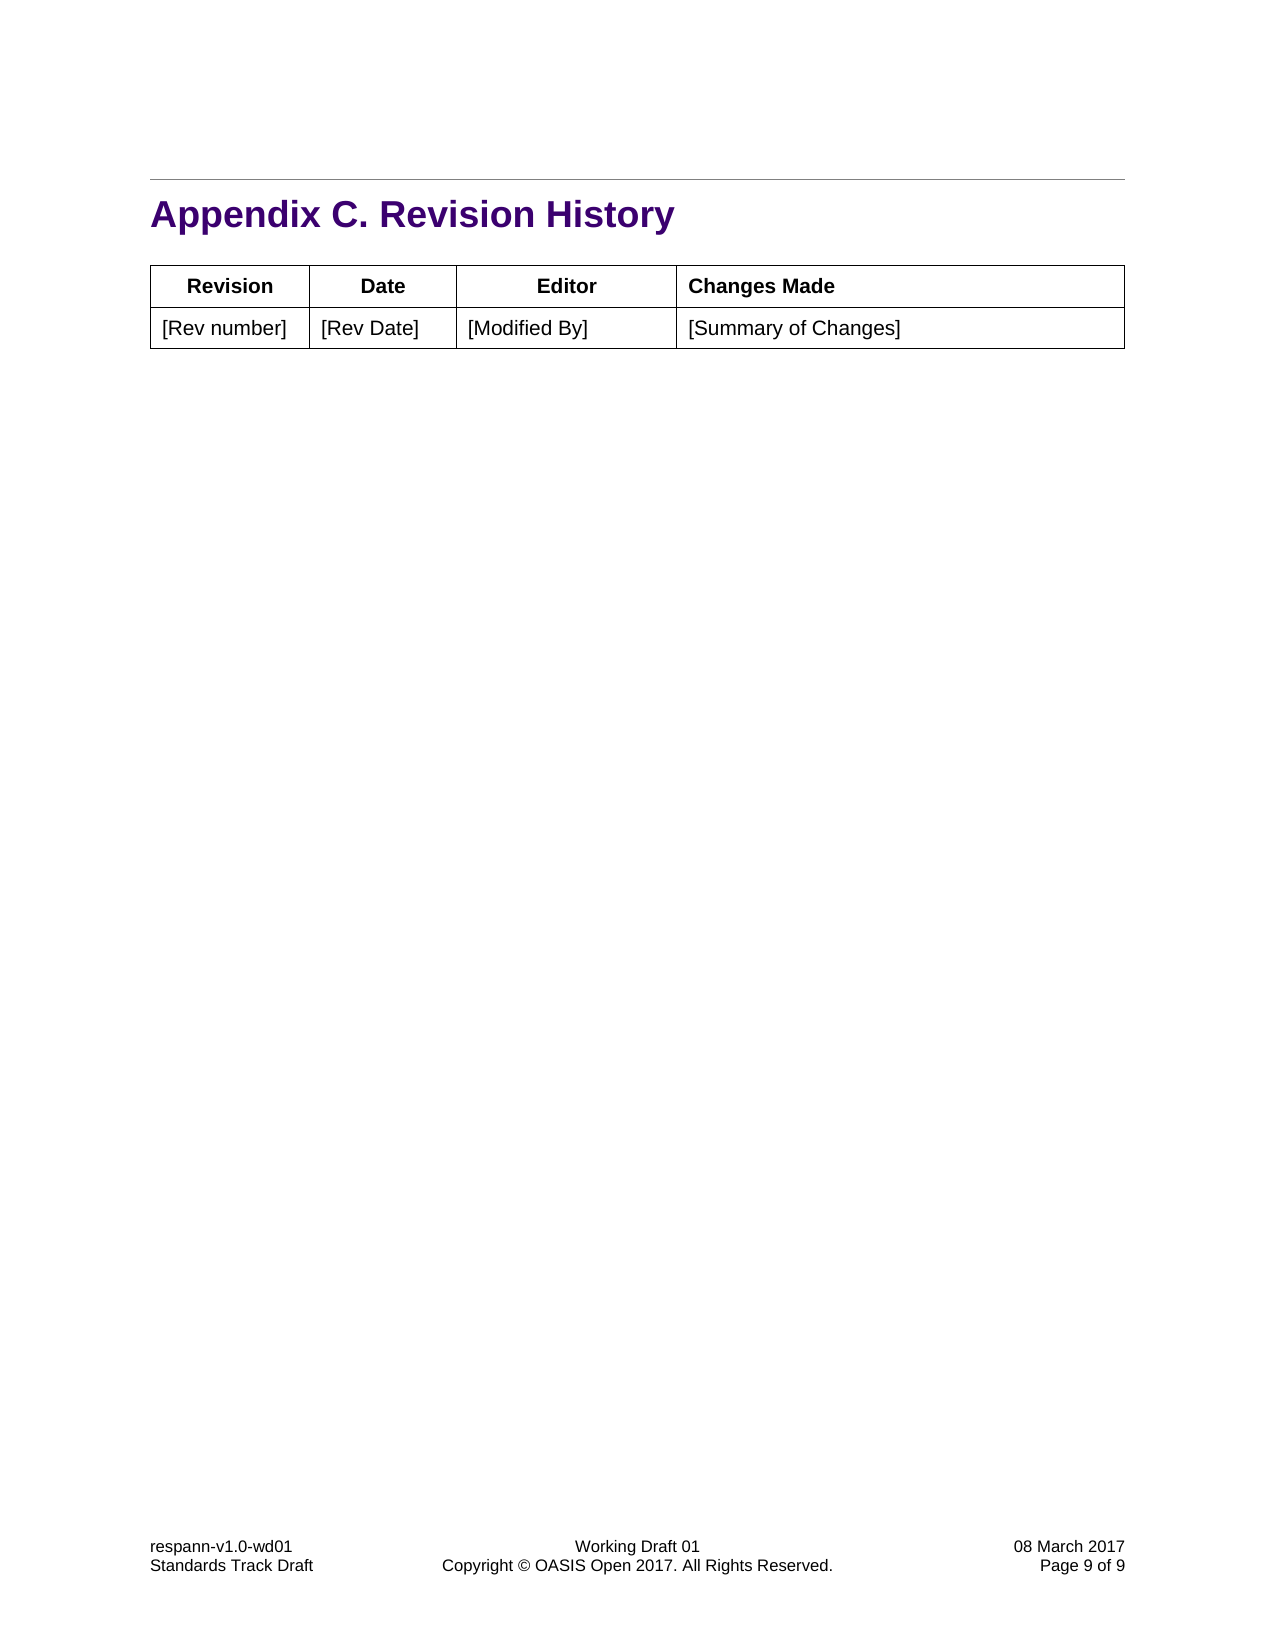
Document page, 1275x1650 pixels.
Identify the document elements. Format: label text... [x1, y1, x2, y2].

table_cell [Summary of Changes] [677, 308, 1124, 348]
table_cell [Rev Date] [310, 308, 456, 348]
table_header Revision [151, 266, 309, 307]
table_header Changes Made [677, 266, 1124, 307]
table_header Editor [457, 266, 676, 307]
table_cell [Rev number] [151, 308, 309, 348]
subtitle Revision History [150, 180, 1125, 236]
table_cell [Modified By] [457, 308, 676, 348]
table_header Date [310, 266, 456, 307]
